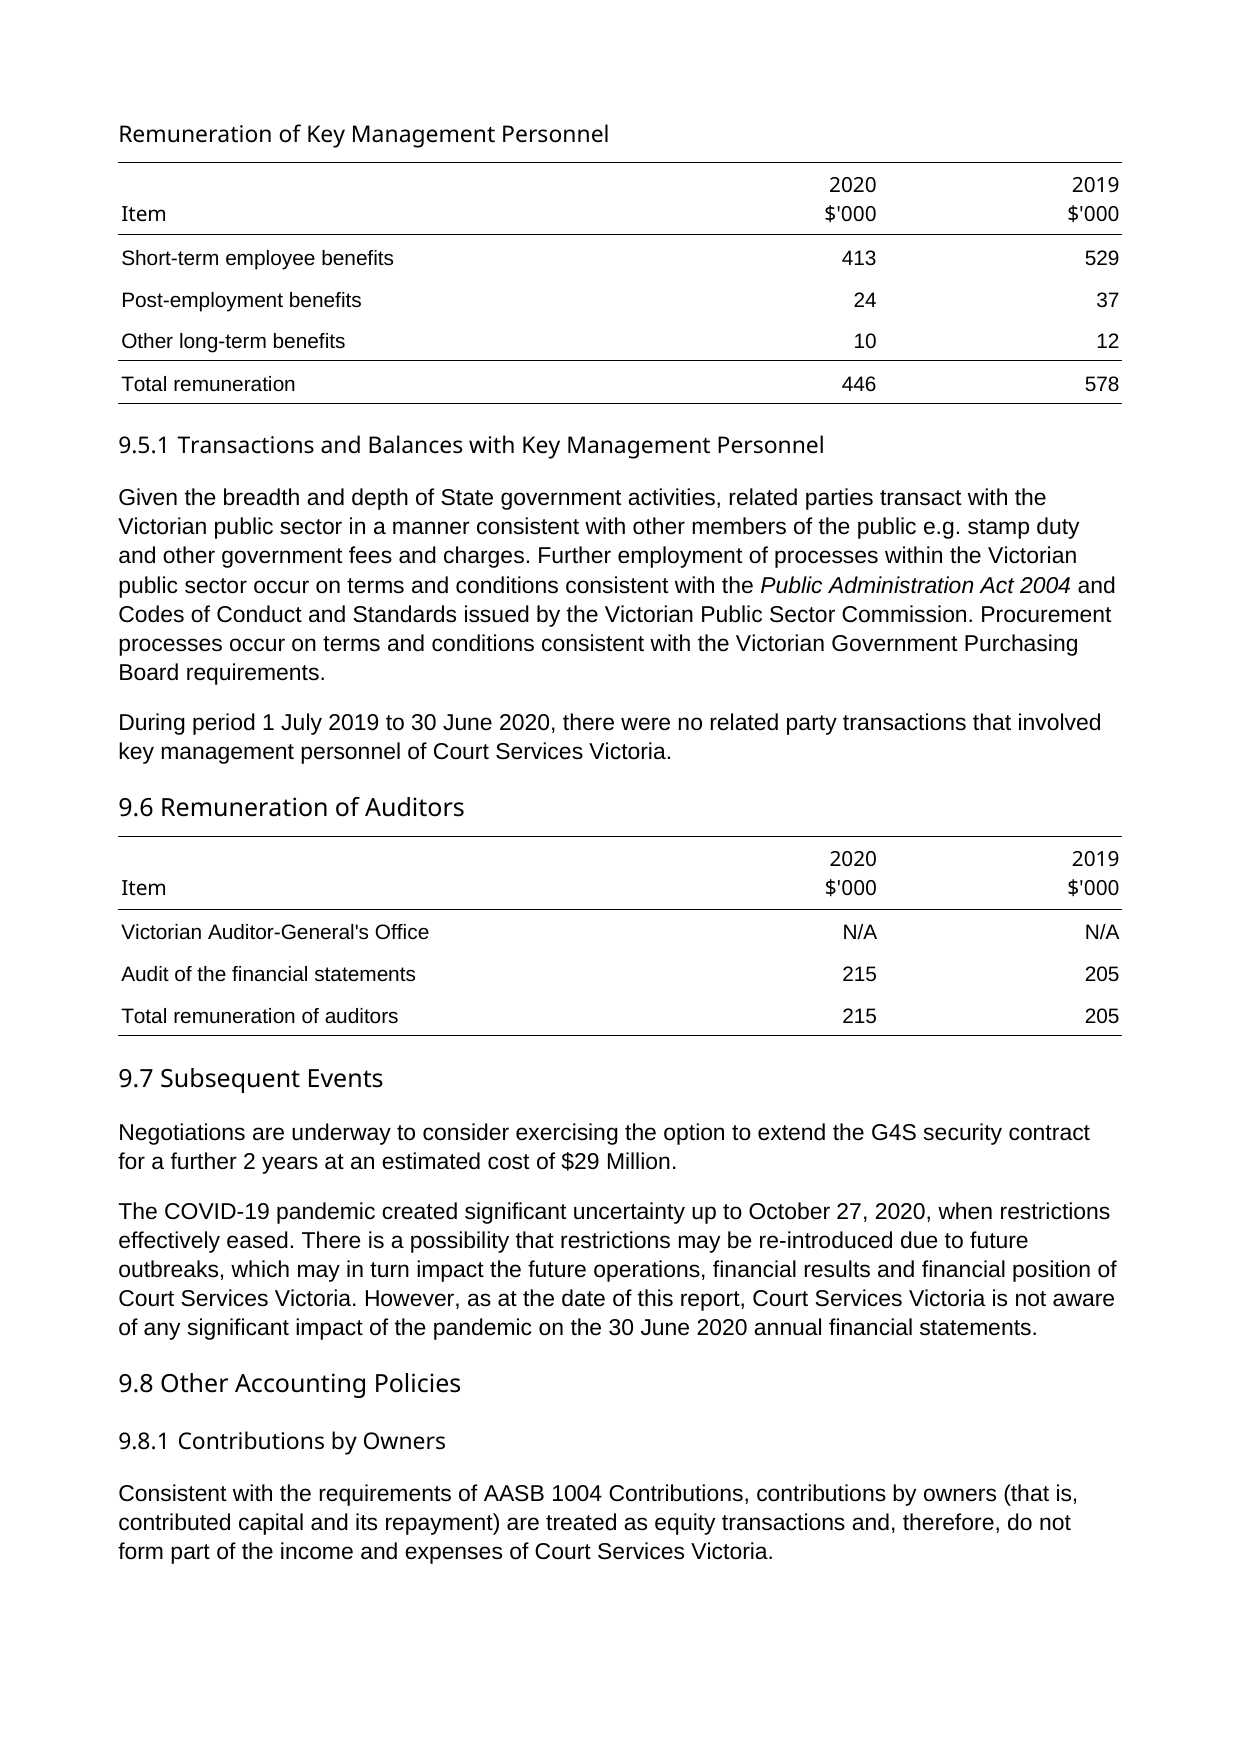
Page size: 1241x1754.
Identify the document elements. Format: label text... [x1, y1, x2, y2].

subtitle 9.8 Other Accounting Policies [118, 1366, 1122, 1400]
text During period 1 July 2019 to 30 June 2020, there were no related party transactions that involved key management personnel of Court Services Victoria. [118, 706, 1122, 764]
subtitle 9.6 Remuneration of Auditors [118, 789, 1122, 824]
text Negotiations are underway to consider exercising the option to extend the G4S security contract for a further 2 years at an estimated cost of $29 Million. [118, 1116, 1122, 1174]
text The COVID-19 pandemic created significant uncertainty up to October 27, 2020, when restrictions effectively eased. There is a possibility that restrictions may be re-introduced due to future outbreaks, which may in turn impact the future operations, financial results and financial position of Court Services Victoria. However, as at the date of this report, Court Services Victoria is not aware of any significant impact of the pandemic on the 30 June 2020 annual financial statements. [118, 1195, 1122, 1341]
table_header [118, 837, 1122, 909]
subtitle 9.7 Subsequent Events [118, 1061, 1122, 1095]
text Given the breadth and depth of State government activities, related parties transact with the Victorian public sector in a manner consistent with other members of the public e.g. stamp duty and other government fees and charges. Further employment of processes within the Victorian public sector occur on terms and conditions consistent with the Public Administration Act 2004 and Codes of Conduct and Standards issued by the Victorian Public Sector Commission. Procurement processes occur on terms and conditions consistent with the Victorian Government Purchasing Board requirements. [118, 481, 1122, 685]
subtitle 9.5.1 Transactions and Balances with Key Management Personnel [118, 429, 1122, 460]
subtitle Remuneration of Key Management Personnel [118, 118, 1122, 149]
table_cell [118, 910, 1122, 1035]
text Consistent with the requirements of AASB 1004 Contributions, contributions by owners (that is, contributed capital and its repayment) are treated as equity transactions and, therefore, do not form part of the income and expenses of Court Services Victoria. [118, 1477, 1122, 1564]
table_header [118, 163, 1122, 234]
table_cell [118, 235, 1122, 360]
subtitle 9.8.1 Contributions by Owners [118, 1425, 1122, 1456]
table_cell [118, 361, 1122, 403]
